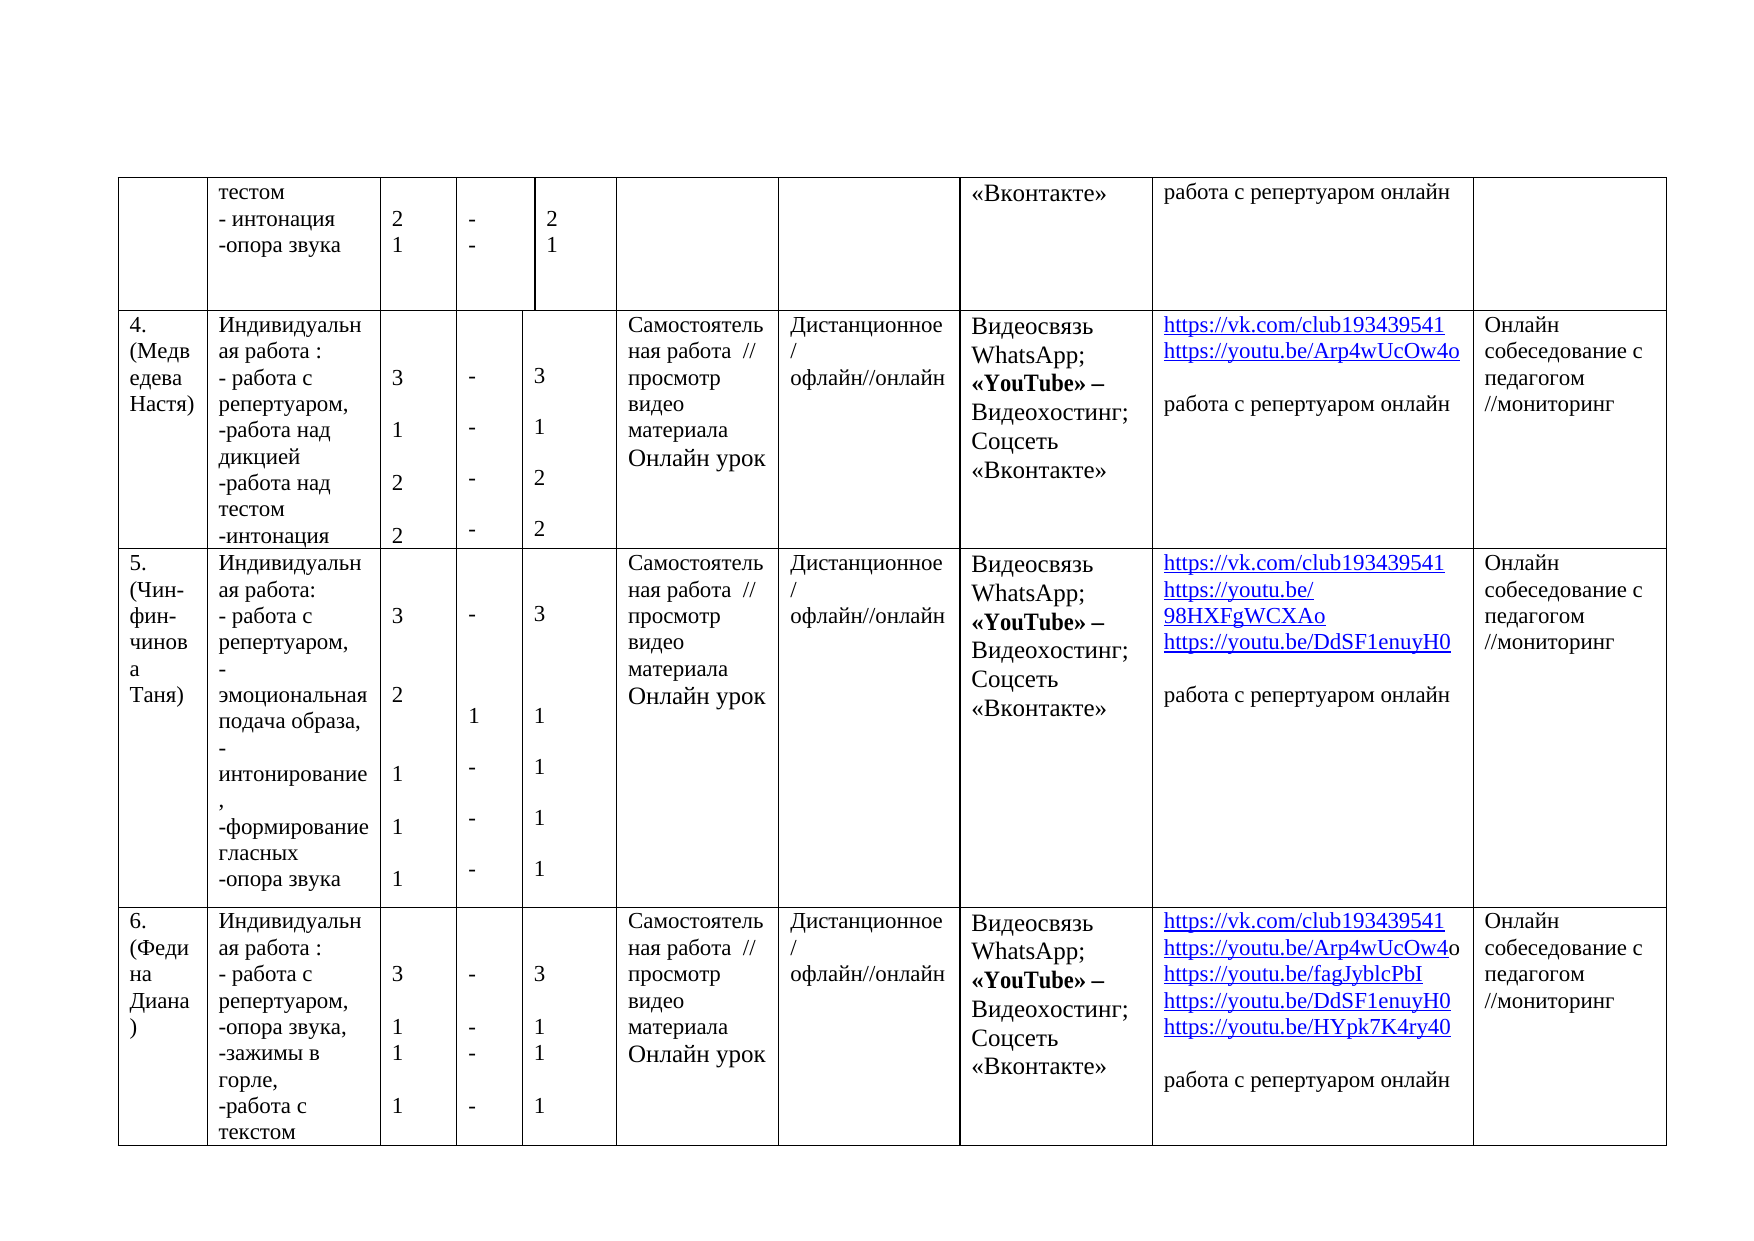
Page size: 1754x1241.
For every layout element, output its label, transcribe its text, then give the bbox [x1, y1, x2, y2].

table_cell 3 2 1 1 1 [381, 549, 456, 907]
table_cell 3 1 1 1 1 [523, 549, 616, 907]
table_cell Самостоятельная работа // просмотр видео материала Онлайн урок [617, 549, 778, 907]
table_cell 6. (Федина Диана) [119, 908, 207, 1145]
table_cell Онлайн собеседование с педагогом //мониторинг [1474, 549, 1666, 907]
table_cell Индивидуальная работа: - работа с репертуаром, -эмоциональная подача образа, - интонирование, -формирование гласных -опора звука [208, 549, 380, 907]
table_cell - 1 - - - [457, 549, 522, 907]
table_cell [779, 178, 959, 310]
table_cell 3 2 2 1 [536, 178, 616, 310]
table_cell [208, 908, 380, 1145]
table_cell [1153, 178, 1473, 310]
table_cell 3 1 2 2 [523, 311, 616, 548]
table_cell https://vk.com/club193439541 https://youtu.be/98HXFgWCXAo https://youtu.be/DdSF1enuyH0 работа с репертуаром онлайн [1153, 549, 1473, 907]
table_cell - - - - [457, 311, 522, 548]
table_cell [1153, 908, 1473, 1145]
table_cell Индивидуальная работа : - работа с репертуаром, -работа над дикцией -работа над тестом -интонация [208, 311, 380, 548]
table_cell - - - - 1 [457, 908, 522, 1145]
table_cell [617, 908, 778, 1145]
table_cell 3 1 2 2 [381, 311, 456, 548]
table_cell Самостоятельная работа // просмотр видео материала Онлайн урок [617, 311, 778, 548]
table_cell Дистанционное / офлайн//онлайн [779, 311, 959, 548]
table_cell Видеосвязь WhatsApp; «YouTube» – Видеохостинг; Соцсеть «Вконтакте» [961, 311, 1152, 548]
table_cell Дистанционное / офлайн//онлайн [779, 549, 959, 907]
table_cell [208, 178, 380, 310]
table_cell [1474, 178, 1666, 310]
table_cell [119, 178, 207, 310]
table_cell Видеосвязь WhatsApp; «YouTube» – Видеохостинг; Соцсеть «Вконтакте» [961, 549, 1152, 907]
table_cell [961, 908, 1152, 1145]
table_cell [1474, 908, 1666, 1145]
table_cell 4. (Медведева Настя) [119, 311, 207, 548]
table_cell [961, 178, 1152, 310]
table_cell Онлайн собеседование с педагогом //мониторинг [1474, 311, 1666, 548]
table_cell 3 1 1 1 2 [381, 908, 456, 1145]
table_cell https://vk.com/club193439541 https://youtu.be/Arp4wUcOw4o работа с репертуаром онлайн [1153, 311, 1473, 548]
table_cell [779, 908, 959, 1145]
table_cell 3 1 1 1 1 [523, 908, 616, 1145]
table_cell 5. (Чин-фин-чинова Таня) [119, 549, 207, 907]
table_cell 3 2 2 1 [381, 178, 456, 310]
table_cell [617, 178, 778, 310]
table_cell - - - - [457, 178, 534, 310]
